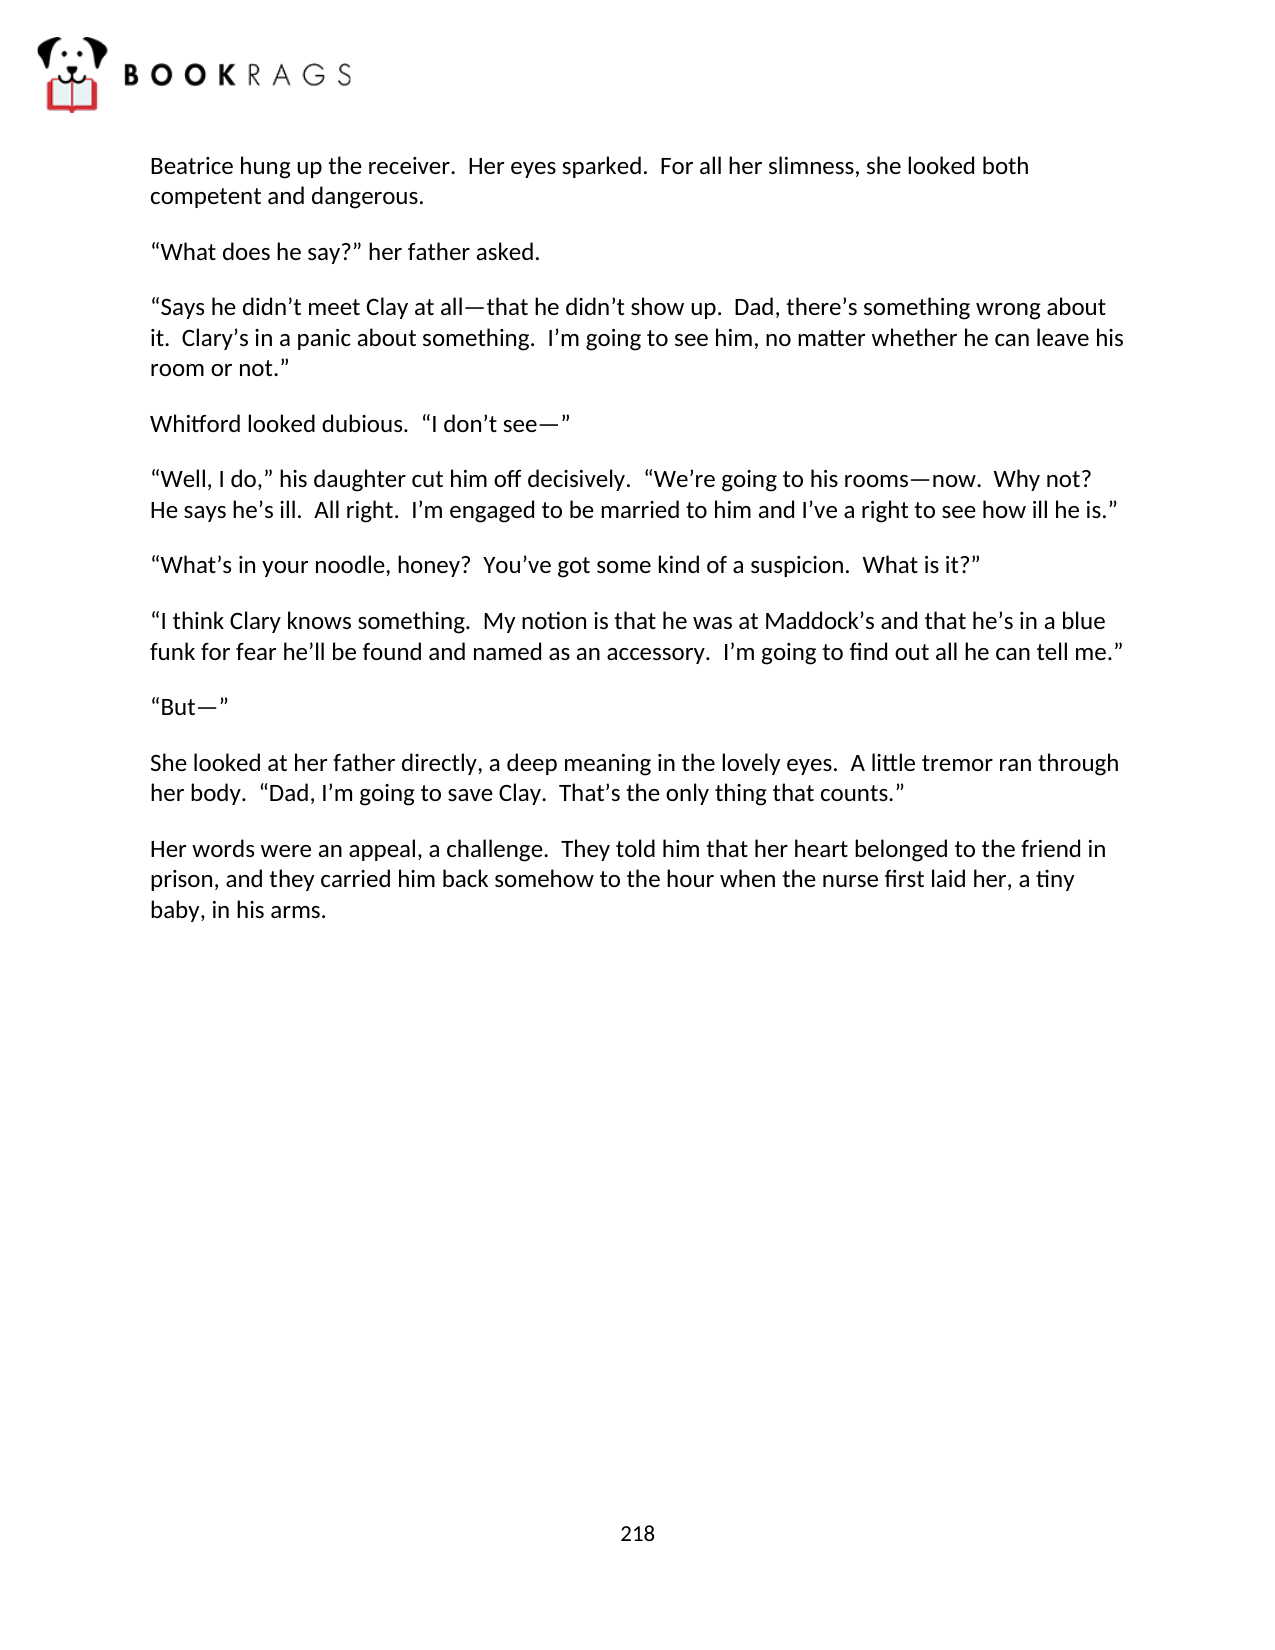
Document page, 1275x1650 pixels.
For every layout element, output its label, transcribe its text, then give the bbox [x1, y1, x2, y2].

text “Says he didn’t meet Clay at all—­that he didn’t show up. Dad, there’s something wrong about it. Clary’s in a panic about something. I’m going to see him, no matter whether he can leave his room or not.” [150, 292, 1125, 383]
text “But—­” [150, 691, 1125, 722]
text Whitford looked dubious. “I don’t see—­” [150, 408, 1125, 439]
text She looked at her father directly, a deep meaning in the lovely eyes. A little tremor ran through her body. “Dad, I’m going to save Clay. That’s the only thing that counts.” [150, 747, 1125, 808]
text “Well, I do,” his daughter cut him off decisively. “We’re going to his rooms—­now. Why not? He says he’s ill. All right. I’m engaged to be married to him and I’ve a right to see how ill he is.” [150, 464, 1125, 525]
text Beatrice hung up the receiver. Her eyes sparked. For all her slimness, she looked both competent and dangerous. [150, 150, 1125, 211]
text “I think Clary knows something. My notion is that he was at Maddock’s and that he’s in a blue funk for fear he’ll be found and named as an accessory. I’m going to find out all he can tell me.” [150, 605, 1125, 666]
text “What’s in your noodle, honey? You’ve got some kind of a suspicion. What is it?” [150, 550, 1125, 580]
text Her words were an appeal, a challenge. They told him that her heart belonged to the friend in prison, and they carried him back somehow to the hour when the nurse first laid her, a tiny baby, in his arms. [150, 833, 1125, 924]
text “What does he say?” her father asked. [150, 236, 1125, 267]
picture [37, 37, 351, 113]
